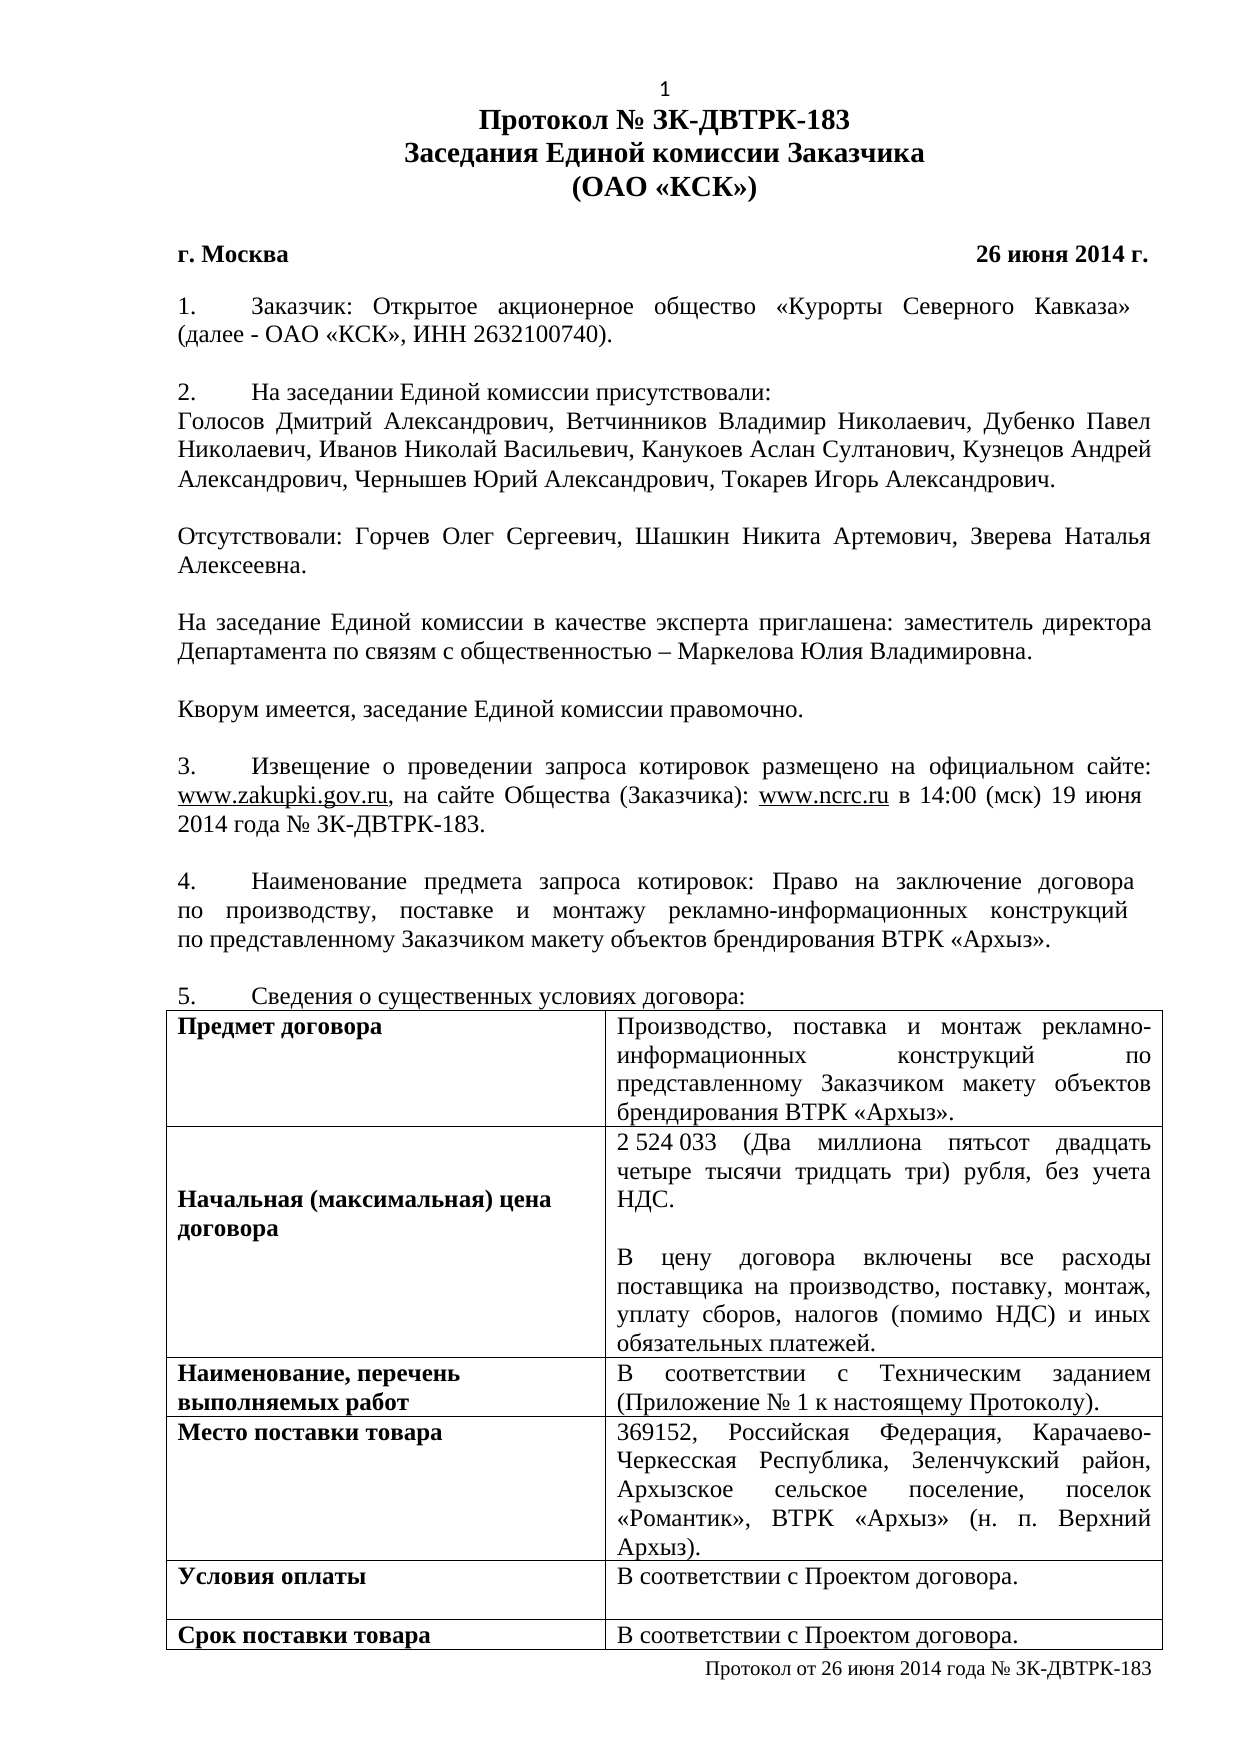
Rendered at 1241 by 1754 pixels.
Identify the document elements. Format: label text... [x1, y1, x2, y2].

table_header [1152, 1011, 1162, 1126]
table_cell Наименование, перечень выполняемых работ [167, 1358, 605, 1416]
table_cell Начальная (максимальная) цена договора [167, 1127, 605, 1357]
text Заседания Единой комиссии Заказчика [177, 135, 1152, 169]
table_cell В соответствии с Техническим заданием (Приложение № 1 к настоящему Протоколу). [606, 1358, 1162, 1416]
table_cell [606, 1620, 1162, 1649]
text Голосов Дмитрий Александрович, Ветчинников Владимир Николаевич, Дубенко Павел Николаевич, Иванов Николай Васильевич, Канукоев Аслан Султанович, Кузнецов Андрей Александрович, Чернышев Юрий Александрович, Токарев Игорь Александрович. [177, 406, 1152, 492]
text Кворум имеется, заседание Единой комиссии правомочно. [177, 694, 1152, 722]
table_header 26 июня 2014 г. [561, 216, 1150, 291]
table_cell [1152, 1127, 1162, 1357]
text Протокол № ЗК-ДВТРК-183 [177, 102, 1152, 135]
list Извещение о проведении запроса котировок размещено на официальном сайте: www.zakupki.gov.ru, на сайте Общества (Заказчика): www.ncrc.ru в 14:00 (мск) 19 июня 2014 года № ЗК-ДВТРК-183. [177, 751, 1152, 837]
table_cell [167, 1620, 605, 1649]
table_cell Место поставки товара [167, 1417, 605, 1560]
list Наименование предмета запроса котировок: Право на заключение договора по производству, поставке и монтажу рекламно-информационных конструкций по представленному Заказчиком макету объектов брендирования ВТРК «Архыз». [177, 866, 1152, 952]
list На заседании Единой комиссии присутствовали: [177, 377, 1152, 406]
text Отсутствовали: Горчев Олег Сергеевич, Шашкин Никита Артемович, Зверева Наталья Алексеевна. [177, 521, 1152, 579]
text На заседание Единой комиссии в качестве эксперта приглашена: заместитель директора Департамента по связям с общественностью – Маркелова Юлия Владимировна. [177, 607, 1152, 665]
text (ОАО «КСК») [177, 169, 1152, 202]
list Сведения о существенных условиях договора: [177, 981, 1152, 1010]
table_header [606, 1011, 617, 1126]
list Заказчик: Открытое акционерное общество «Курорты Северного Кавказа» (далее - ОАО «КСК», ИНН 2632100740). [177, 291, 1152, 348]
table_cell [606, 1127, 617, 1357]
table_cell Условия оплаты [167, 1561, 605, 1619]
table_header г. Москва [176, 216, 561, 291]
table_header Предмет договора [167, 1011, 605, 1126]
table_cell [606, 1561, 1162, 1619]
table_cell 369152, Российская Федерация, Карачаево-Черкесская Республика, Зеленчукский район, Архызское сельское поселение, поселок «Романтик», ВТРК «Архыз» (н. п. Верхний Архыз). [606, 1417, 1162, 1560]
